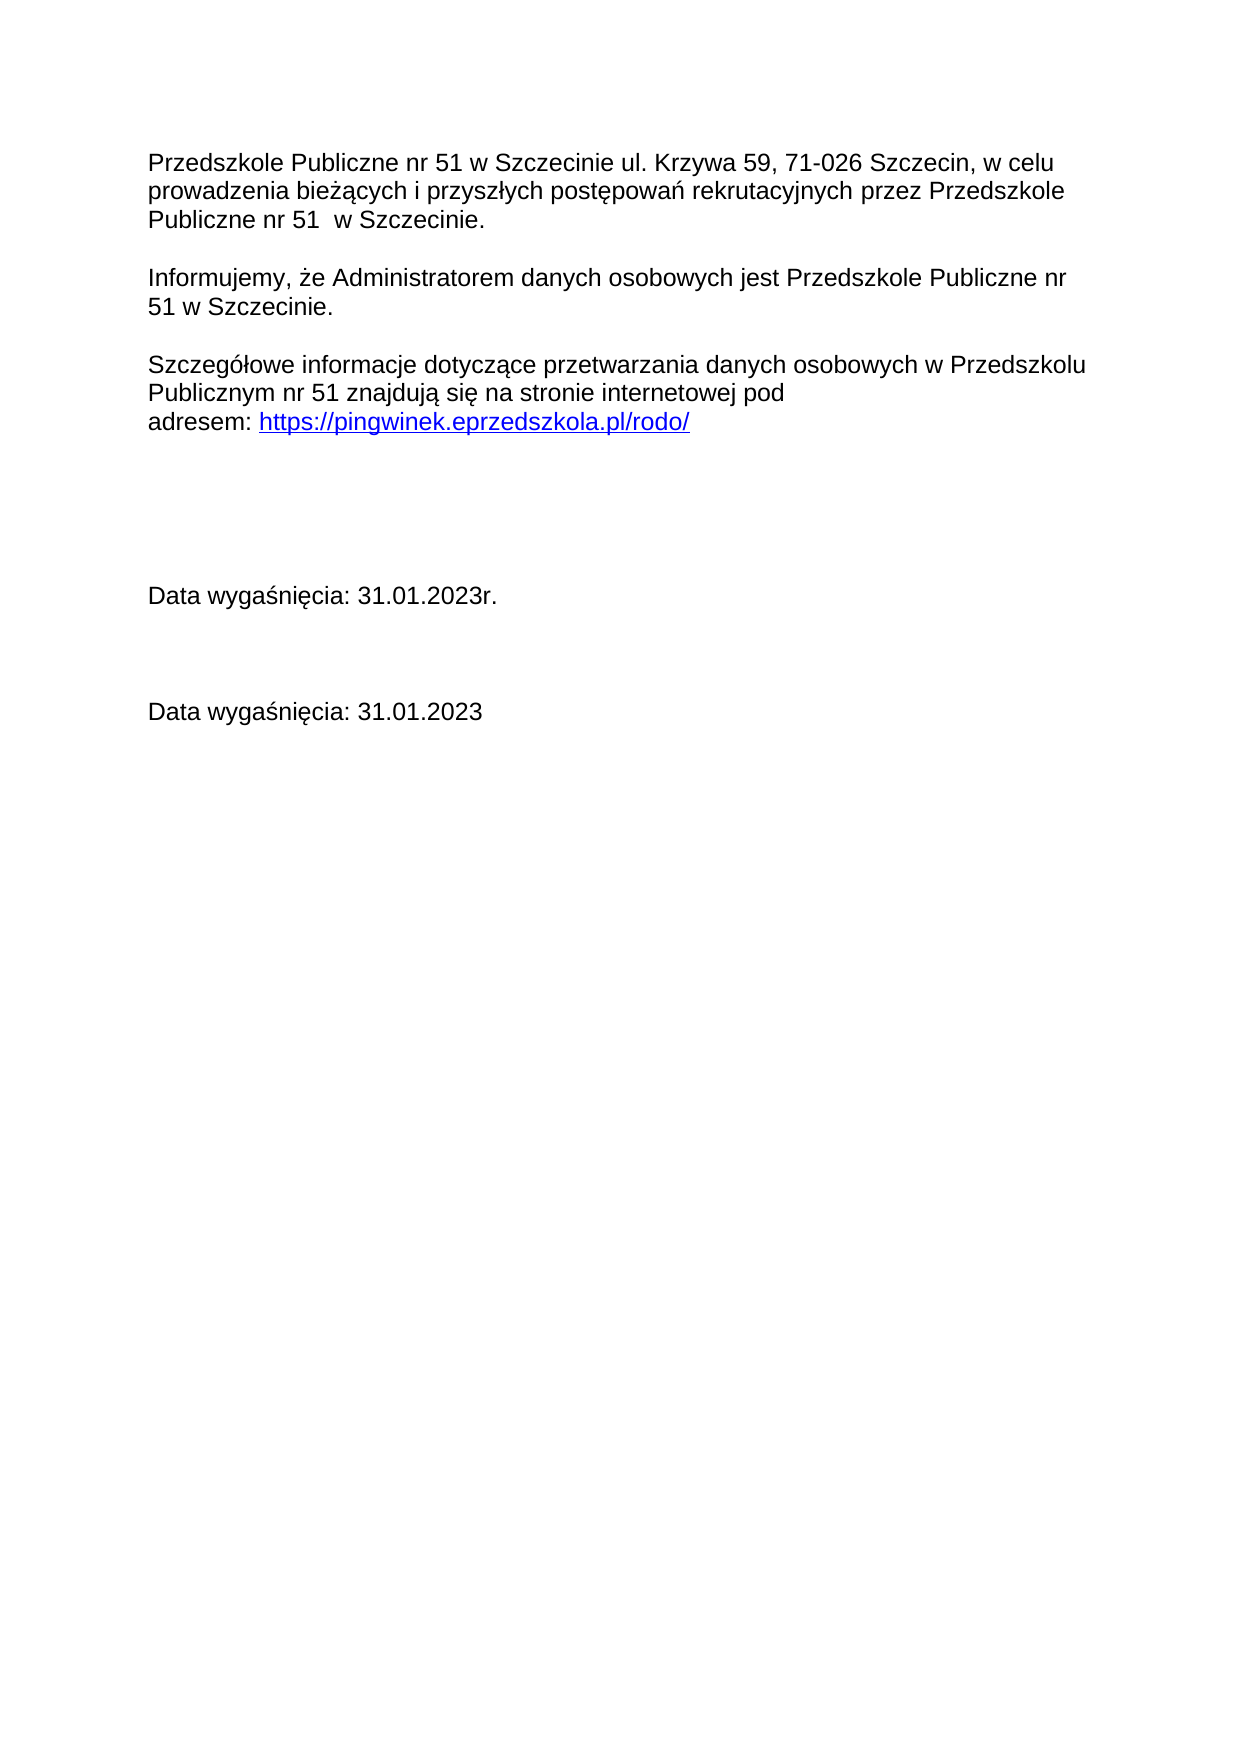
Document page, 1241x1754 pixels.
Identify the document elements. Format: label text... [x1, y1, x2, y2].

text Data wygaśnięcia: 31.01.2023r. [148, 581, 1093, 610]
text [148, 148, 1093, 234]
text Data wygaśnięcia: 31.01.2023 [148, 697, 1093, 726]
text Informujemy, że Administratorem danych osobowych jest Przedszkole Publiczne nr 51 w Szczecinie. [148, 263, 1093, 321]
text Szczegółowe informacje dotyczące przetwarzania danych osobowych w Przedszkolu Publicznym nr 51 znajdują się na stronie internetowej pod adresem: https://pingwinek.eprzedszkola.pl/rodo/ [148, 350, 1093, 436]
